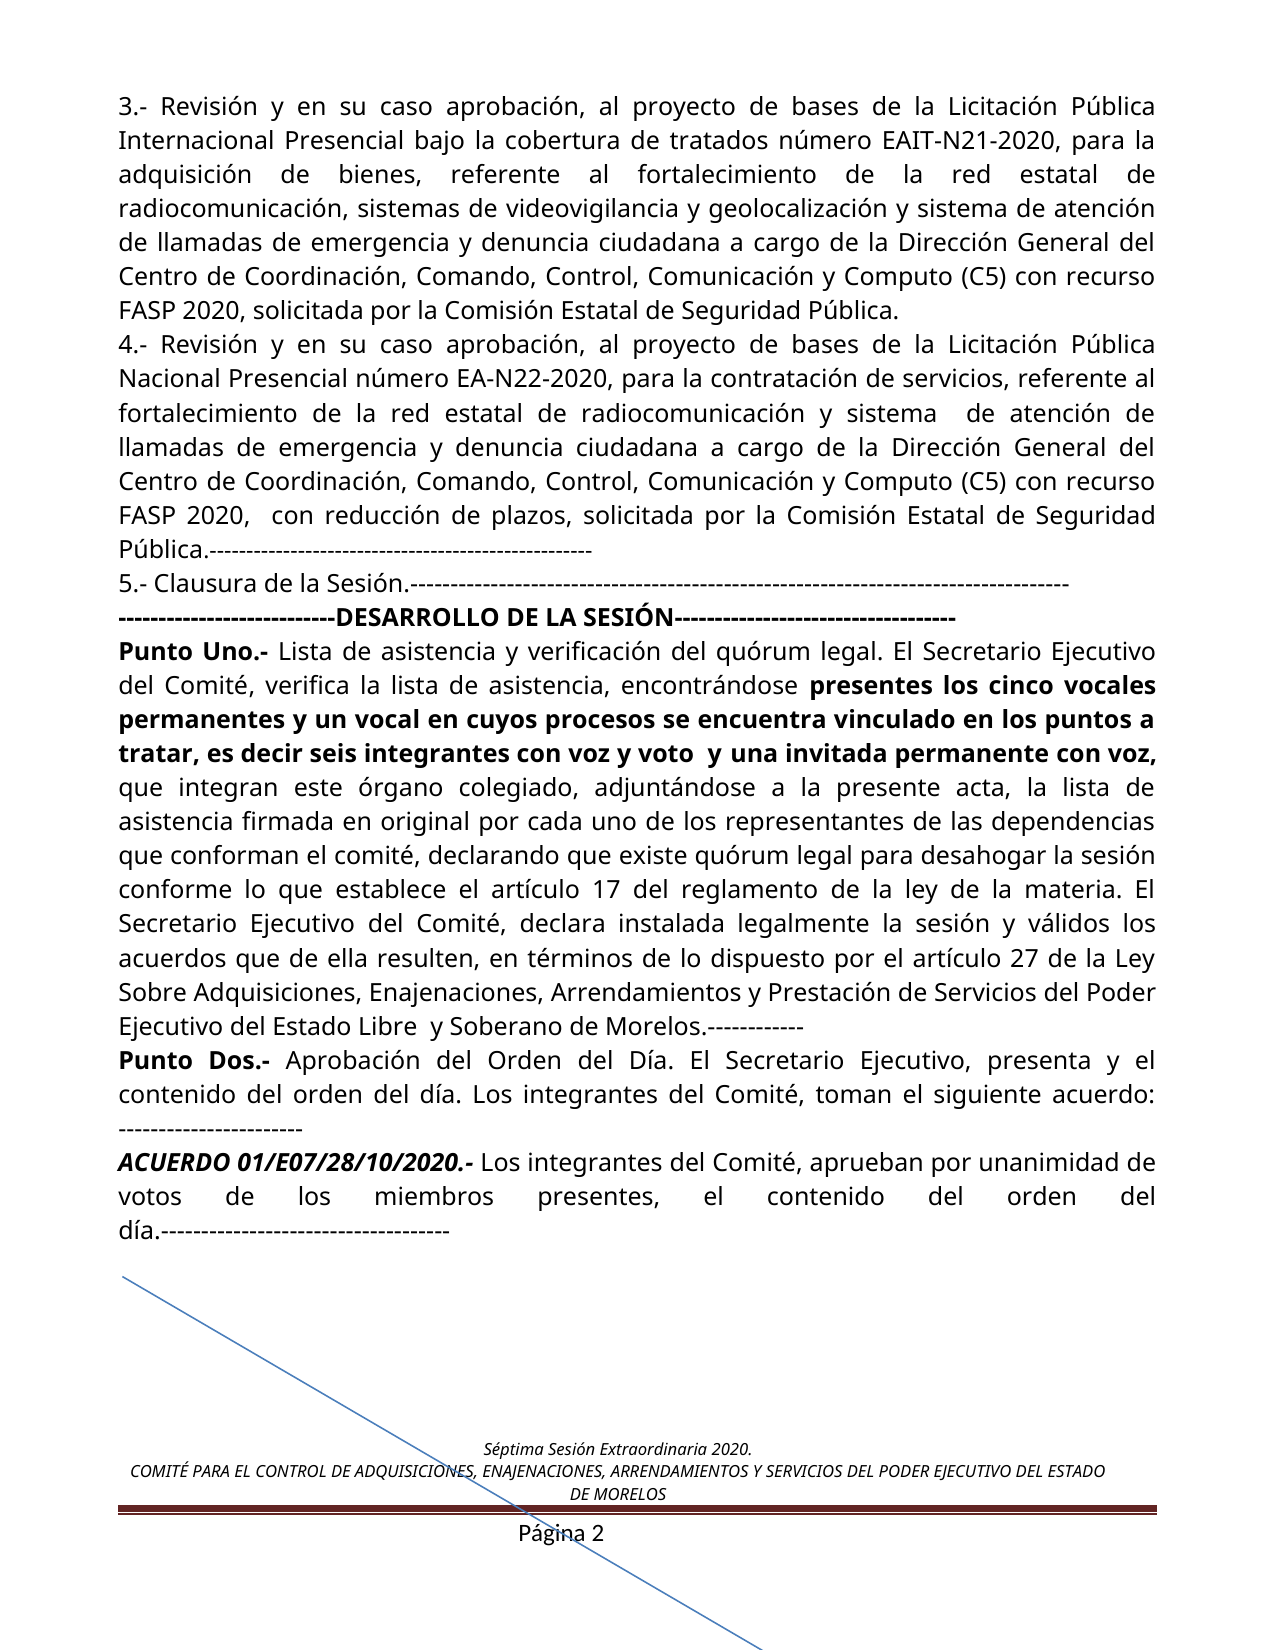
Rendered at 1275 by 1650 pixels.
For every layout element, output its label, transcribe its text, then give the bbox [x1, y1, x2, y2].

text Punto Uno.- Lista de asistencia y verificación del quórum legal. El Secretario Ejecutivo del Comité, verifica la lista de asistencia, encontrándose presentes los cinco vocales permanentes y un vocal en cuyos procesos se encuentra vinculado en los puntos a tratar, es decir seis integrantes con voz y voto y una invitada permanente con voz, que integran este órgano colegiado, adjuntándose a la presente acta, la lista de asistencia firmada en original por cada uno de los representantes de las dependencias que conforman el comité, declarando que existe quórum legal para desahogar la sesión conforme lo que establece el artículo 17 del reglamento de la ley de la materia. El Secretario Ejecutivo del Comité, declara instalada legalmente la sesión y válidos los acuerdos que de ella resulten, en términos de lo dispuesto por el artículo 27 de la Ley Sobre Adquisiciones, Enajenaciones, Arrendamientos y Prestación de Servicios del Poder Ejecutivo del Estado Libre y Soberano de Morelos.------------ [118, 634, 1157, 1042]
text 5.- Clausura de la Sesión.---------------------------------------------------------------------------------- [118, 566, 1157, 599]
text ---------------------------DESARROLLO DE LA SESIÓN----------------------------------- [118, 599, 1157, 634]
text 3.- Revisión y en su caso aprobación, al proyecto de bases de la Licitación Pública Internacional Presencial bajo la cobertura de tratados número EAIT-N21-2020, para la adquisición de bienes, referente al fortalecimiento de la red estatal de radiocomunicación, sistemas de videovigilancia y geolocalización y sistema de atención de llamadas de emergencia y denuncia ciudadana a cargo de la Dirección General del Centro de Coordinación, Comando, Control, Comunicación y Computo (C5) con recurso FASP 2020, solicitada por la Comisión Estatal de Seguridad Pública. [118, 89, 1157, 327]
text ACUERDO 01/E07/28/10/2020.- Los integrantes del Comité, aprueban por unanimidad de votos de los miembros presentes, el contenido del orden del día.------------------------------------ [118, 1144, 1157, 1247]
text Punto Dos.- Aprobación del Orden del Día. El Secretario Ejecutivo, presenta y el contenido del orden del día. Los integrantes del Comité, toman el siguiente acuerdo: ----------------------- [118, 1042, 1157, 1144]
text 4.- Revisión y en su caso aprobación, al proyecto de bases de la Licitación Pública Nacional Presencial número EA-N22-2020, para la contratación de servicios, referente al fortalecimiento de la red estatal de radiocomunicación y sistema de atención de llamadas de emergencia y denuncia ciudadana a cargo de la Dirección General del Centro de Coordinación, Comando, Control, Comunicación y Computo (C5) con recurso FASP 2020, con reducción de plazos, solicitada por la Comisión Estatal de Seguridad Pública.---------------------------------------------------- [118, 327, 1157, 566]
